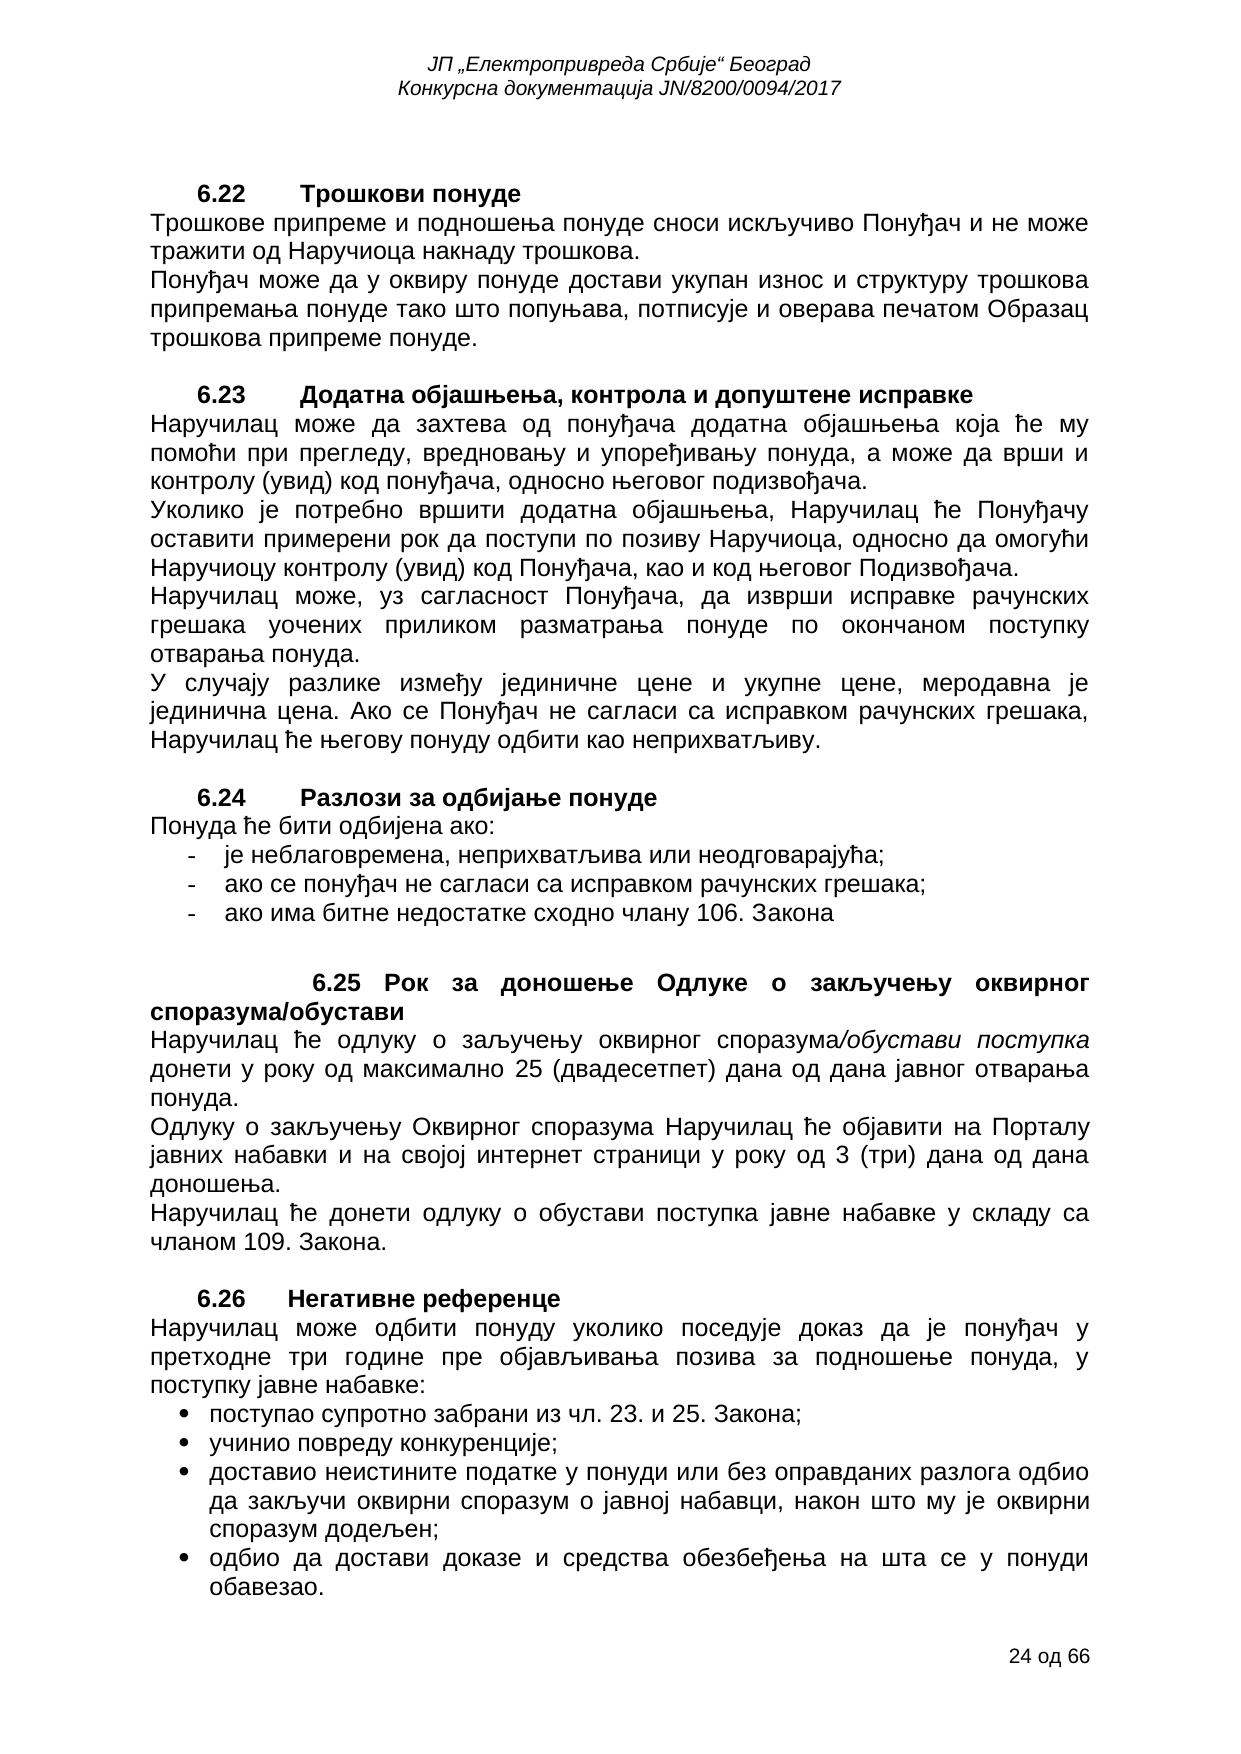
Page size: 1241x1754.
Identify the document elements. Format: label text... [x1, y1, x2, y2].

list ако се понуђач не сагласи са исправком рачунских грешака; [187, 869, 1090, 898]
text 6.26 Негативне референце [197, 1284, 1090, 1313]
list је неблаговремена, неприхватљива или неодговарајућа; [187, 840, 1090, 869]
list Разлози за одбијање понуде [197, 782, 1090, 811]
text Уколико је потребно вршити додатна објашњења, Наручилац ће Понуђачу оставити примерени рок да поступи по позиву Наручиоца, односно да омогући Наручиоцу контролу (увид) код Понуђача, као и код његовог Подизвођача. [150, 495, 1090, 581]
text У случају разлике између јединичне цене и укупне цене, меродавна је јединична цена. Ако се Понуђач не сагласи са исправком рачунских грешака, Наручилац ће његову понуду одбити као неприхватљиву. [150, 667, 1090, 754]
text Одлуку о закључењу Оквирног споразума Наручилац ће објавити на Порталу јавних набавки и на својој интернет страници у року од 3 (три) дана од дана доношења. [150, 1112, 1090, 1198]
list Трошкови понуде [197, 179, 1090, 207]
text Понуда ће бити одбијена ако: [150, 811, 1090, 840]
list ако има битне недостатке сходно члану 106. Закона [187, 898, 1090, 927]
list Додатна објашњења, контрола и допуштене исправке [197, 380, 1090, 409]
text 6.25 Рок за доношење Одлуке о закључењу оквирног споразума/обустави [150, 968, 1090, 1025]
text одбио да достави доказе и средства обезбеђења на шта се у понуди обавезао. [179, 1543, 1090, 1601]
text Трошкове припреме и подношења понуде сноси искључиво Понуђач и не може тражити од Наручиоца накнаду трошкова. [150, 207, 1090, 265]
text Наручилац ће донети одлуку о обустави поступка јавне набавке у складу са чланом 109. Закона. [150, 1198, 1090, 1255]
text Наручилац може, уз сагласност Понуђача, да изврши исправке рачунских грешака уочених приликом разматрања понуде по окончаном поступку отварања понуда. [150, 581, 1090, 667]
text Наручилац може да захтева од понуђача додатна објашњења која ће му помоћи при прегледу, вредновању и упоређивању понуда, а може да врши и контролу (увид) код понуђача, односно његовог подизвођача. [150, 409, 1090, 495]
text Понуђач може да у оквиру понуде достави укупан износ и структуру трошкова припремања понуде тако што попуњава, потписује и оверава печатом Образац трошкова припреме понуде. [150, 265, 1090, 351]
text Наручилац ће одлуку о заључењу оквирног споразума/обустави поступка донети у року од максимално 25 (двадесетпет) дана од дана јавног отварања понуда. [150, 1025, 1090, 1112]
text Наручилац може одбити понуду уколико поседује доказ да је понуђач у претходне три године пре објављивања позива за подношење понуда, у поступку јавне набавке: [150, 1313, 1090, 1399]
text поступао супротно забрани из чл. 23. и 25. Закона; [179, 1399, 1090, 1428]
text учинио повреду конкуренције; [179, 1428, 1090, 1457]
text доставио неистините податке у понуди или без оправданих разлога одбио да закључи оквирни споразум о јавној набавци, након што му је оквирни споразум додељен; [179, 1457, 1090, 1543]
